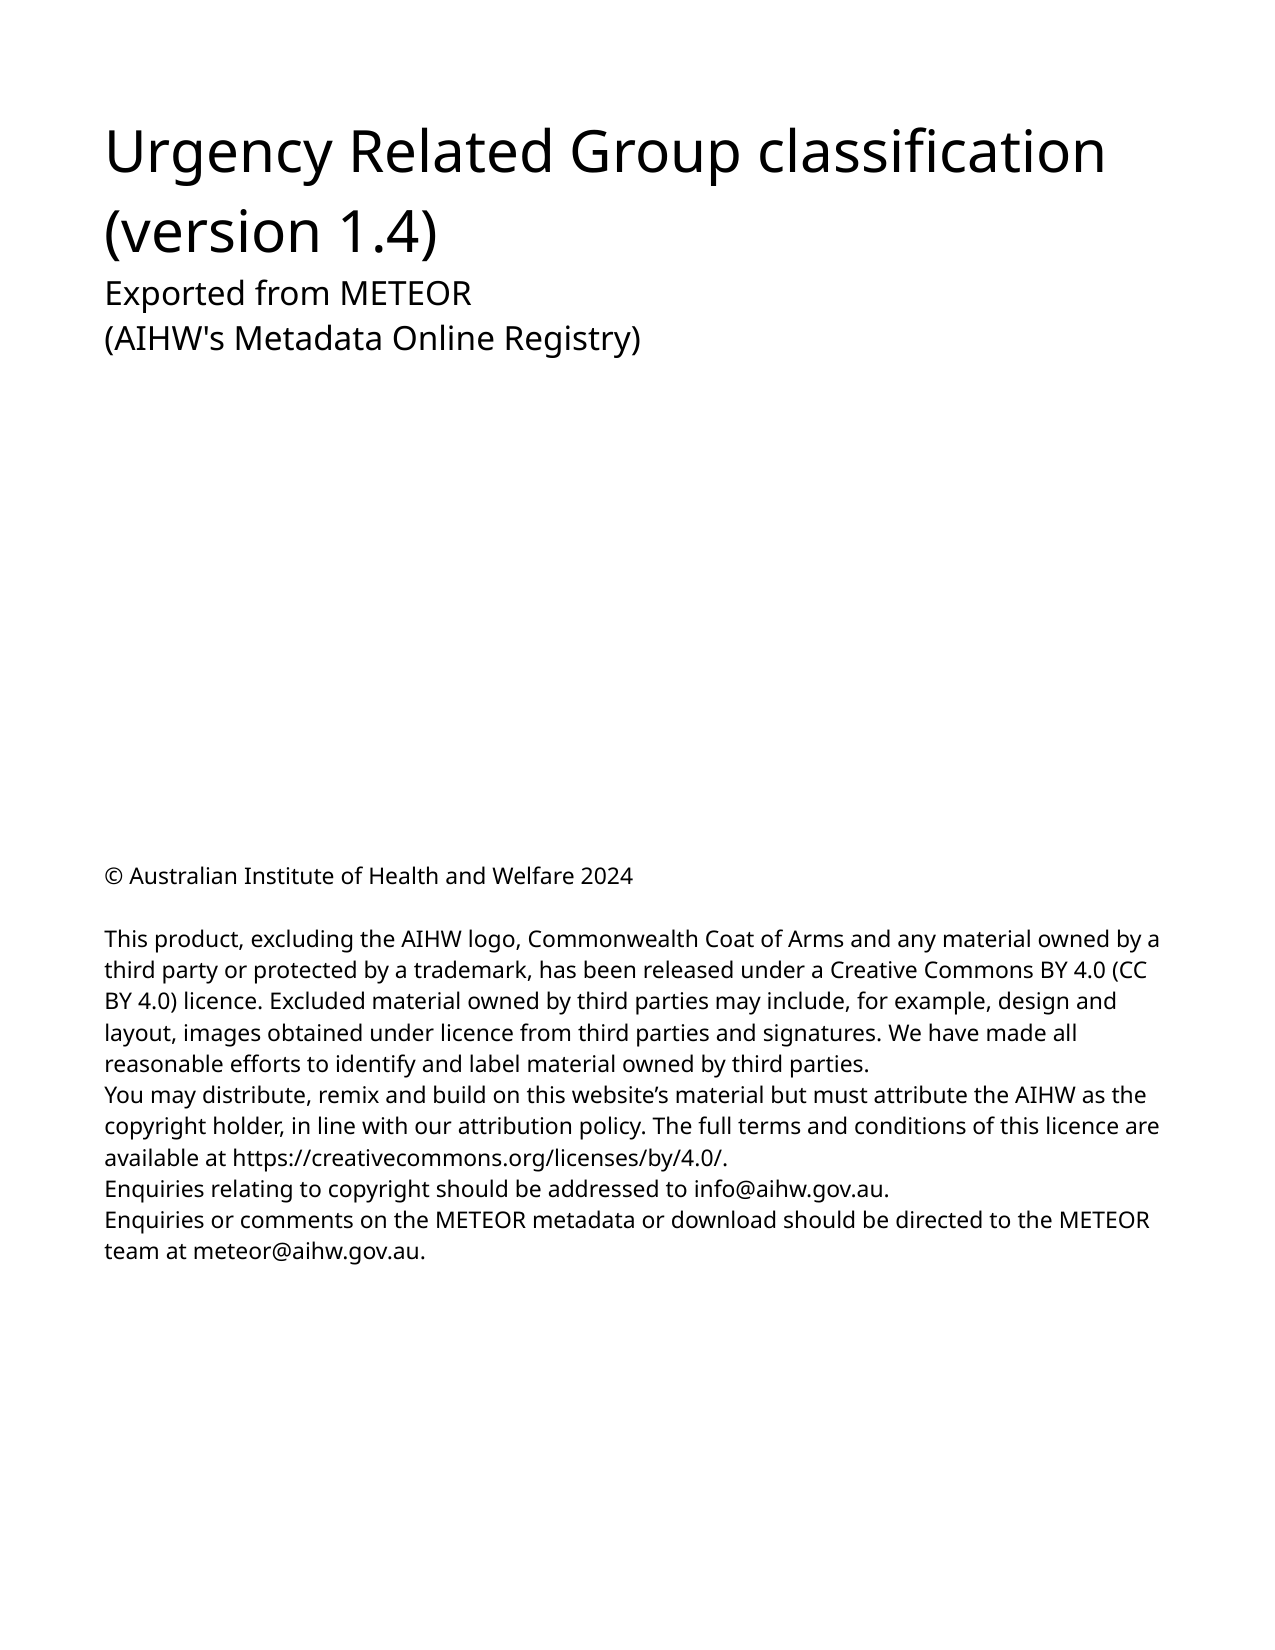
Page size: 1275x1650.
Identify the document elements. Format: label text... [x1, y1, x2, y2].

title Urgency Related Group classification (version 1.4) [104, 110, 1171, 269]
subtitle Exported from METEOR [104, 269, 1171, 315]
text Enquiries or comments on the METEOR metadata or download should be directed to the METEOR team at meteor@aihw.gov.au. [104, 1204, 1171, 1266]
text © Australian Institute of Health and Welfare 2024 [104, 860, 1171, 891]
subtitle (AIHW's Metadata Online Registry) [104, 315, 1171, 360]
text Enquiries relating to copyright should be addressed to info@aihw.gov.au. [104, 1173, 1171, 1204]
text You may distribute, remix and build on this website’s material but must attribute the AIHW as the copyright holder, in line with our attribution policy. The full terms and conditions of this licence are available at https://creativecommons.org/licenses/by/4.0/. [104, 1079, 1171, 1173]
text This product, excluding the AIHW logo, Commonwealth Coat of Arms and any material owned by a third party or protected by a trademark, has been released under a Creative Commons BY 4.0 (CC BY 4.0) licence. Excluded material owned by third parties may include, for example, design and layout, images obtained under licence from third parties and signatures. We have made all reasonable efforts to identify and label material owned by third parties. [104, 923, 1171, 1079]
